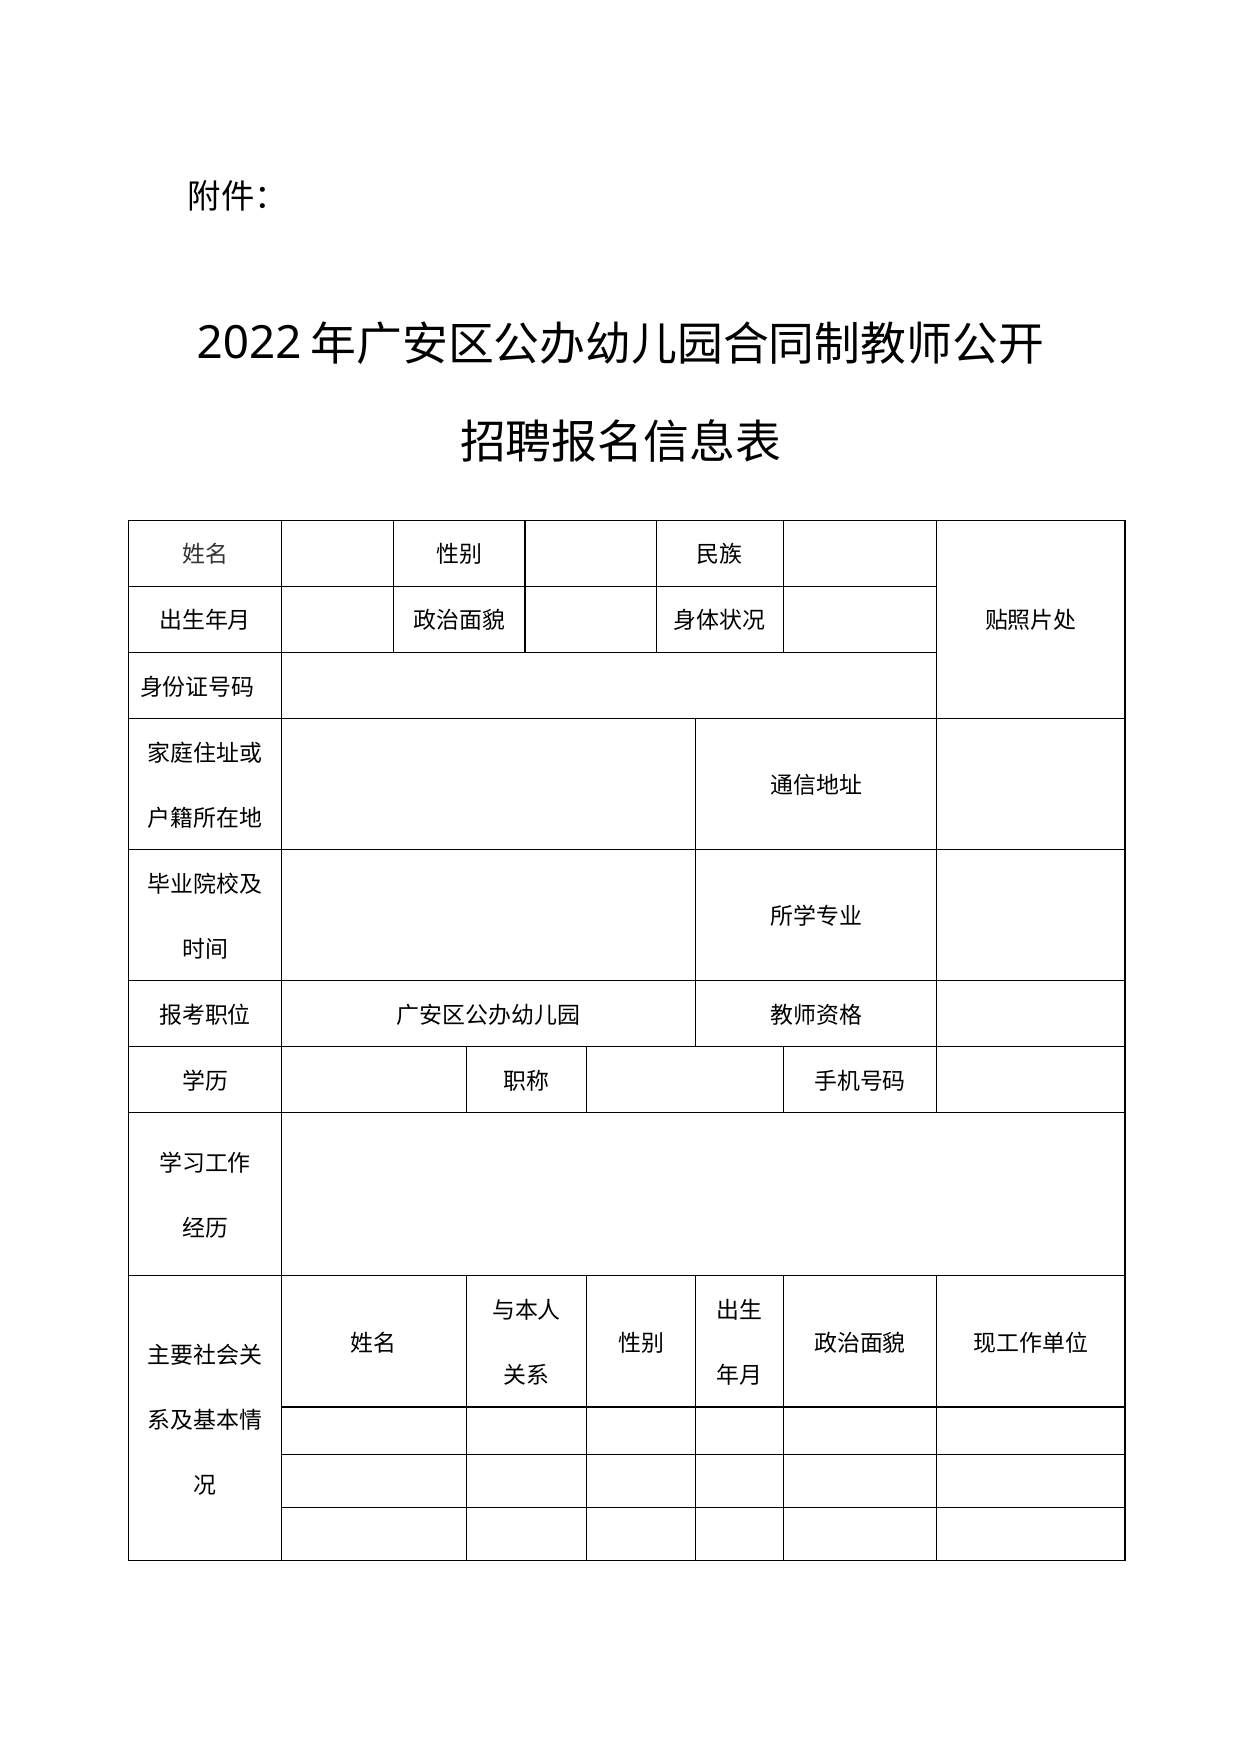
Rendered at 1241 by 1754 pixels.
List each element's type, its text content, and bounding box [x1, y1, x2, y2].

table_cell [696, 1408, 783, 1454]
table_cell [467, 1508, 586, 1560]
table_cell 所学专业 [696, 850, 936, 980]
table_header [784, 521, 936, 586]
table_cell [784, 1508, 936, 1560]
table_cell [282, 1455, 466, 1507]
table_cell [696, 1508, 783, 1560]
table_cell 现工作单位 [937, 1276, 1124, 1406]
table_cell [784, 1408, 936, 1454]
table_cell 手机号码 [784, 1047, 936, 1112]
table_cell [526, 587, 656, 652]
table_header 姓名 [129, 521, 281, 586]
table_cell 性别 [587, 1276, 695, 1406]
table_cell 与本人 关系 [467, 1276, 586, 1406]
table_cell [696, 1455, 783, 1507]
table_cell [587, 1047, 783, 1112]
table_cell [282, 587, 393, 652]
table_cell [282, 1408, 466, 1454]
table_cell [282, 1113, 1124, 1275]
table_cell 家庭住址或户籍所在地 [129, 719, 281, 849]
table_cell [282, 1508, 466, 1560]
table_cell [937, 719, 1124, 849]
table_cell [937, 1508, 1124, 1560]
table_cell 政治面貌 [394, 587, 524, 652]
table_cell [937, 1408, 1124, 1454]
table_cell [937, 850, 1124, 980]
table_cell [937, 1455, 1124, 1507]
table_header 贴照片处 [937, 521, 1124, 718]
table_cell 广安区公办幼儿园 [282, 981, 695, 1046]
table_cell 毕业院校及时间 [129, 850, 281, 980]
table_cell 政治面貌 [784, 1276, 936, 1406]
table_cell [282, 1047, 466, 1112]
table_cell 教师资格 [696, 981, 936, 1046]
table_header [282, 521, 393, 586]
table_cell [587, 1455, 695, 1507]
table_cell [467, 1408, 586, 1454]
table_cell 报考职位 [129, 981, 281, 1046]
table_cell [282, 719, 695, 849]
table_cell [937, 981, 1124, 1046]
text 附件： [187, 162, 1053, 227]
table_cell [784, 1455, 936, 1507]
table_cell 职称 [467, 1047, 586, 1112]
table_cell 身体状况 [657, 587, 783, 652]
table_cell [587, 1508, 695, 1560]
table_cell 出生年月 [696, 1276, 783, 1406]
table_cell [467, 1455, 586, 1507]
table_cell [587, 1408, 695, 1454]
table_cell 学历 [129, 1047, 281, 1112]
text 2022年广安区公办幼儿园合同制教师公开招聘报名信息表 [187, 292, 1053, 487]
table_cell [282, 653, 936, 718]
table_cell 学习工作 经历 [129, 1113, 281, 1275]
table_header 民族 [657, 521, 783, 586]
table_header 性别 [394, 521, 524, 586]
table_cell 姓名 [282, 1276, 466, 1406]
table_cell 身份证号码 [129, 653, 281, 718]
table_cell 通信地址 [696, 719, 936, 849]
table_cell 主要社会关系及基本情况 [129, 1276, 281, 1560]
table_header [526, 521, 656, 586]
table_cell [282, 850, 695, 980]
table_cell 出生年月 [129, 587, 281, 652]
table_cell [784, 587, 936, 652]
table_cell [937, 1047, 1124, 1112]
